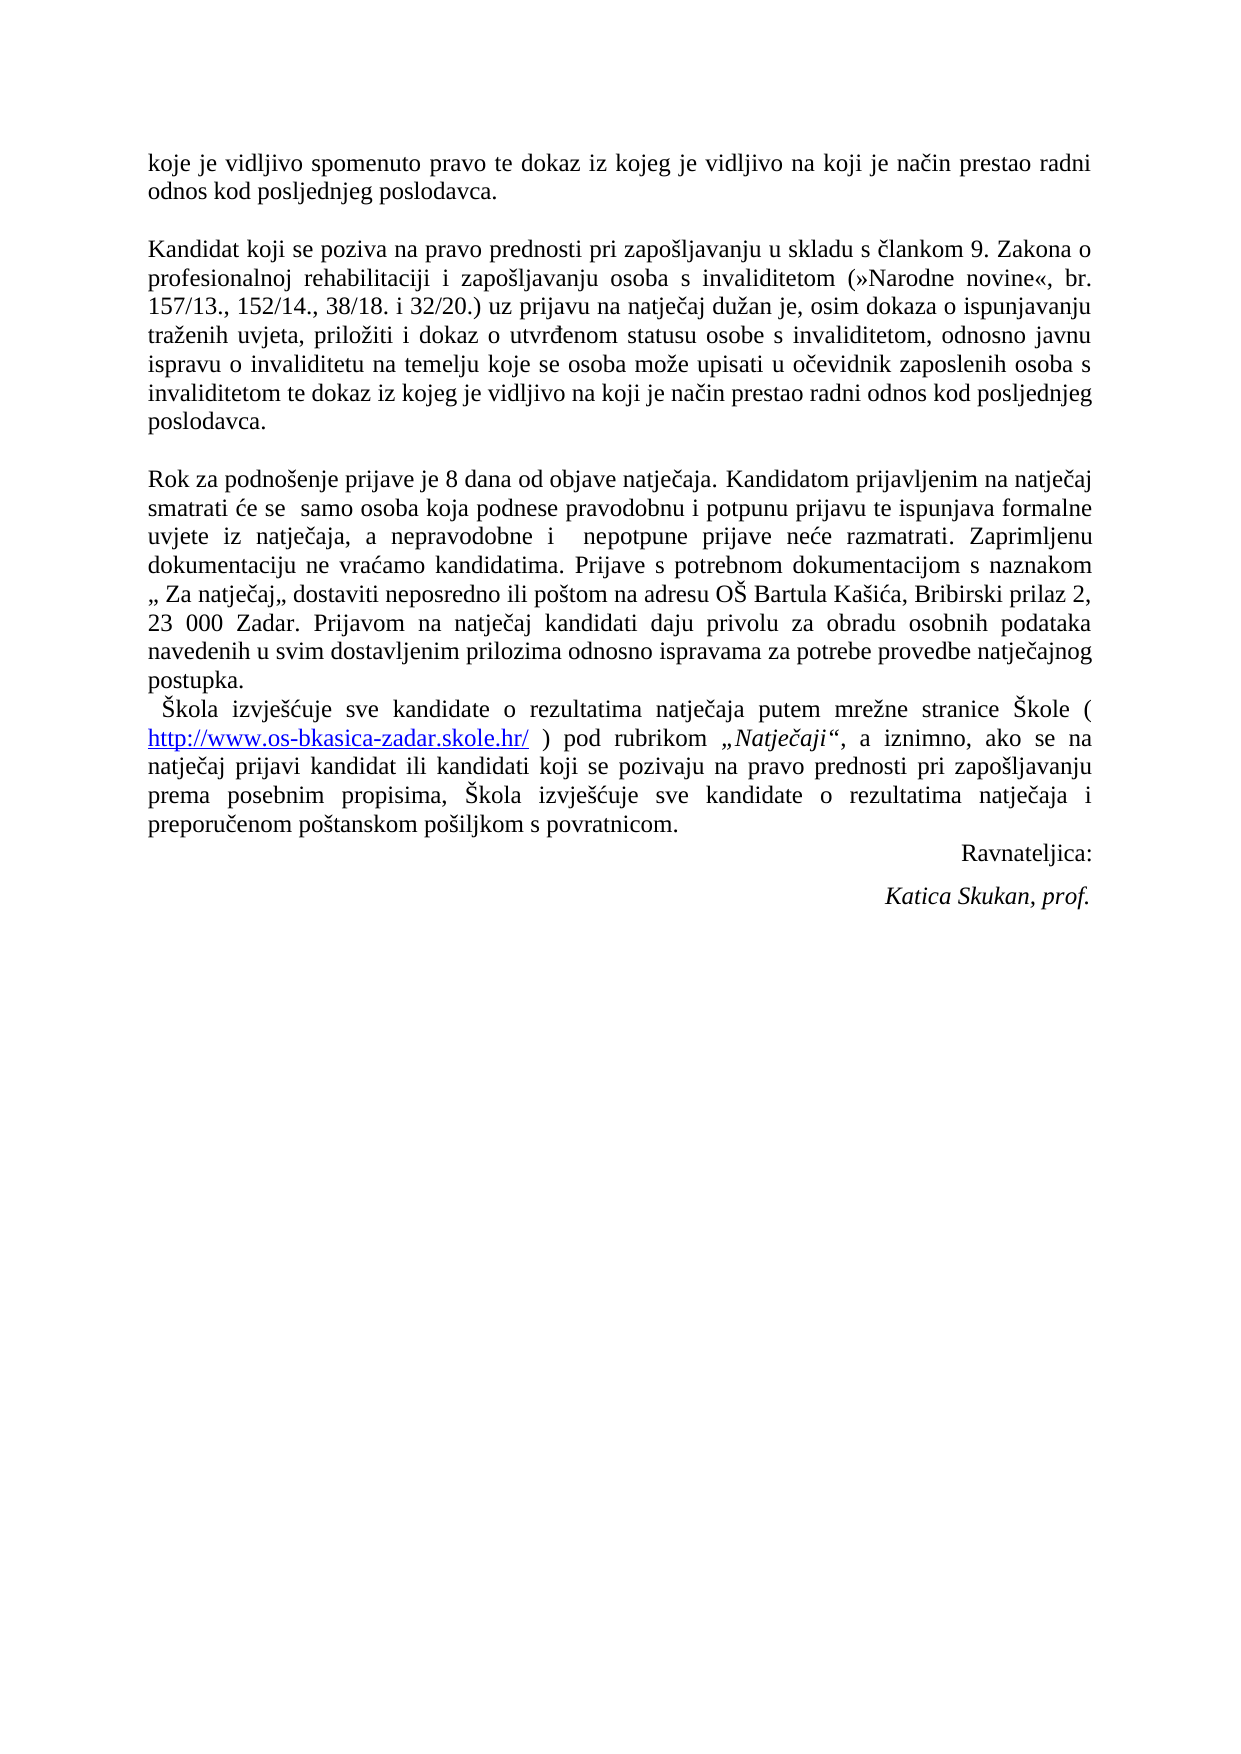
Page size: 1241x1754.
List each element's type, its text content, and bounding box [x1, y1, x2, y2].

text Kandidat koji se poziva na pravo prednosti pri zapošljavanju u skladu s člankom 9. Zakona o profesionalnoj rehabilitaciji i zapošljavanju osoba s invaliditetom (»Narodne novine«, br. 157/13., 152/14., 38/18. i 32/20.) uz prijavu na natječaj dužan je, osim dokaza o ispunjavanju traženih uvjeta, priložiti i dokaz o utvrđenom statusu osobe s invaliditetom, odnosno javnu ispravu o invaliditetu na temelju koje se osoba može upisati u očevidnik zaposlenih osoba s invaliditetom te dokaz iz kojeg je vidljivo na koji je način prestao radni odnos kod posljednjeg poslodavca. [148, 234, 1093, 435]
text Škola izvješćuje sve kandidate o rezultatima natječaja putem mrežne stranice Škole ( http://www.os-bkasica-zadar.skole.hr/ ) pod rubrikom „Natječaji“, a iznimno, ako se na natječaj prijavi kandidat ili kandidati koji se pozivaju na pravo prednosti pri zapošljavanju prema posebnim propisima, Škola izvješćuje sve kandidate o rezultatima natječaja i preporučenom poštanskom pošiljkom s povratnicom. [148, 694, 1093, 838]
text Rok za podnošenje prijave je 8 dana od objave natječaja. Kandidatom prijavljenim na natječaj smatrati će se samo osoba koja podnese pravodobnu i potpunu prijavu te ispunjava formalne uvjete iz natječaja, a nepravodobne i nepotpune prijave neće razmatrati. Zaprimljenu dokumentaciju ne vraćamo kandidatima. Prijave s potrebnom dokumentacijom s naznakom „ Za natječaj„ dostaviti neposredno ili poštom na adresu OŠ Bartula Kašića, Bribirski prilaz 2, 23 000 Zadar. Prijavom na natječaj kandidati daju privolu za obradu osobnih podataka navedenih u svim dostavljenim prilozima odnosno ispravama za potrebe provedbe natječajnog postupka. [148, 464, 1093, 694]
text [148, 148, 1093, 205]
text Ravnateljica: [148, 838, 1093, 866]
text Katica Skukan, prof. [148, 881, 1093, 909]
